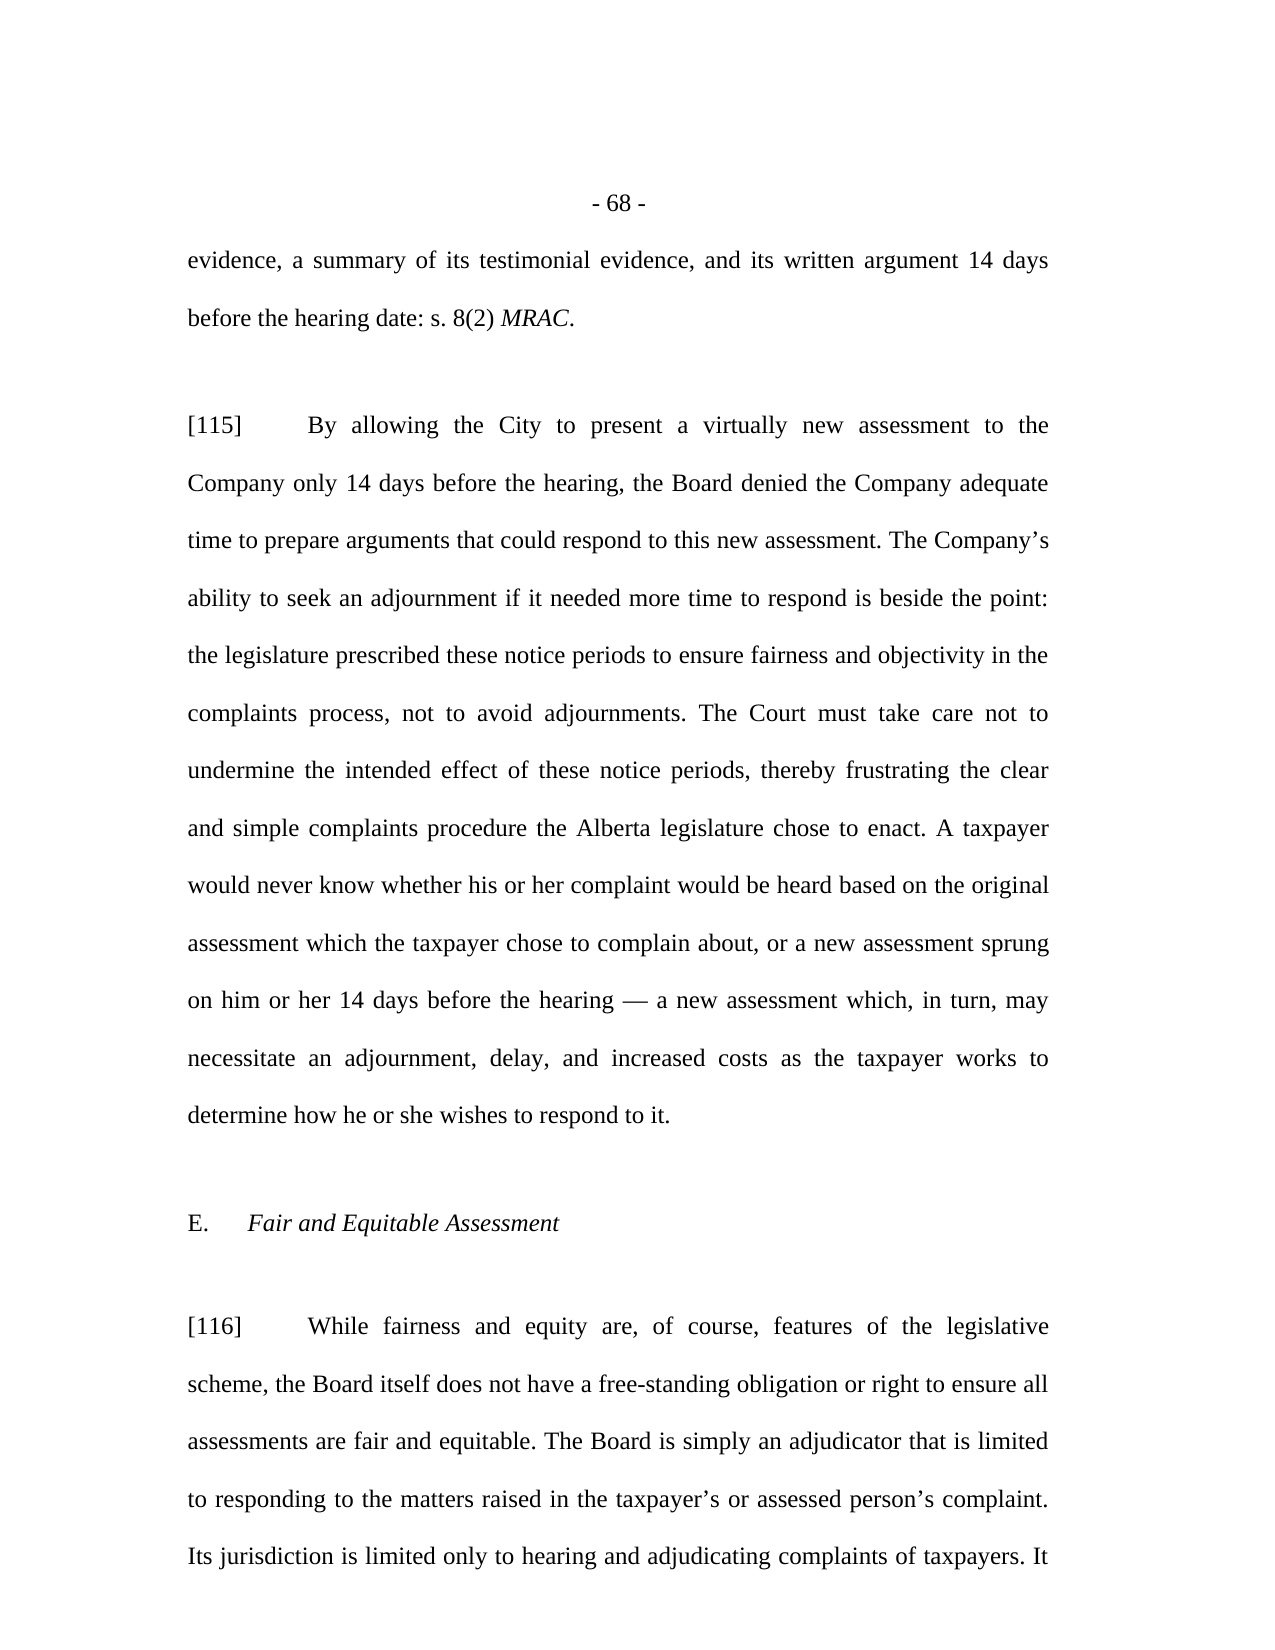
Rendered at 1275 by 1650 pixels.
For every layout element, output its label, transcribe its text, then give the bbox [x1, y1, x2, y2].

title Fair and Equitable Assessment [187, 1208, 1050, 1236]
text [187, 245, 1050, 331]
text By allowing the City to present a virtually new assessment to the Company only 14 days before the hearing, the Board denied the Company adequate time to prepare arguments that could respond to this new assessment. The Company’s ability to seek an adjournment if it needed more time to respond is beside the point: the legislature prescribed these notice periods to ensure fairness and objectivity in the complaints process, not to avoid adjournments. The Court must take care not to undermine the intended effect of these notice periods, thereby frustrating the clear and simple complaints procedure the Alberta legislature chose to enact. A taxpayer would never know whether his or her complaint would be heard based on the original assessment which the taxpayer chose to complain about, or a new assessment sprung on him or her 14 days before the hearing — a new assessment which, in turn, may necessitate an adjournment, delay, and increased costs as the taxpayer works to determine how he or she wishes to respond to it. [187, 410, 1050, 1129]
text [187, 1311, 1050, 1570]
